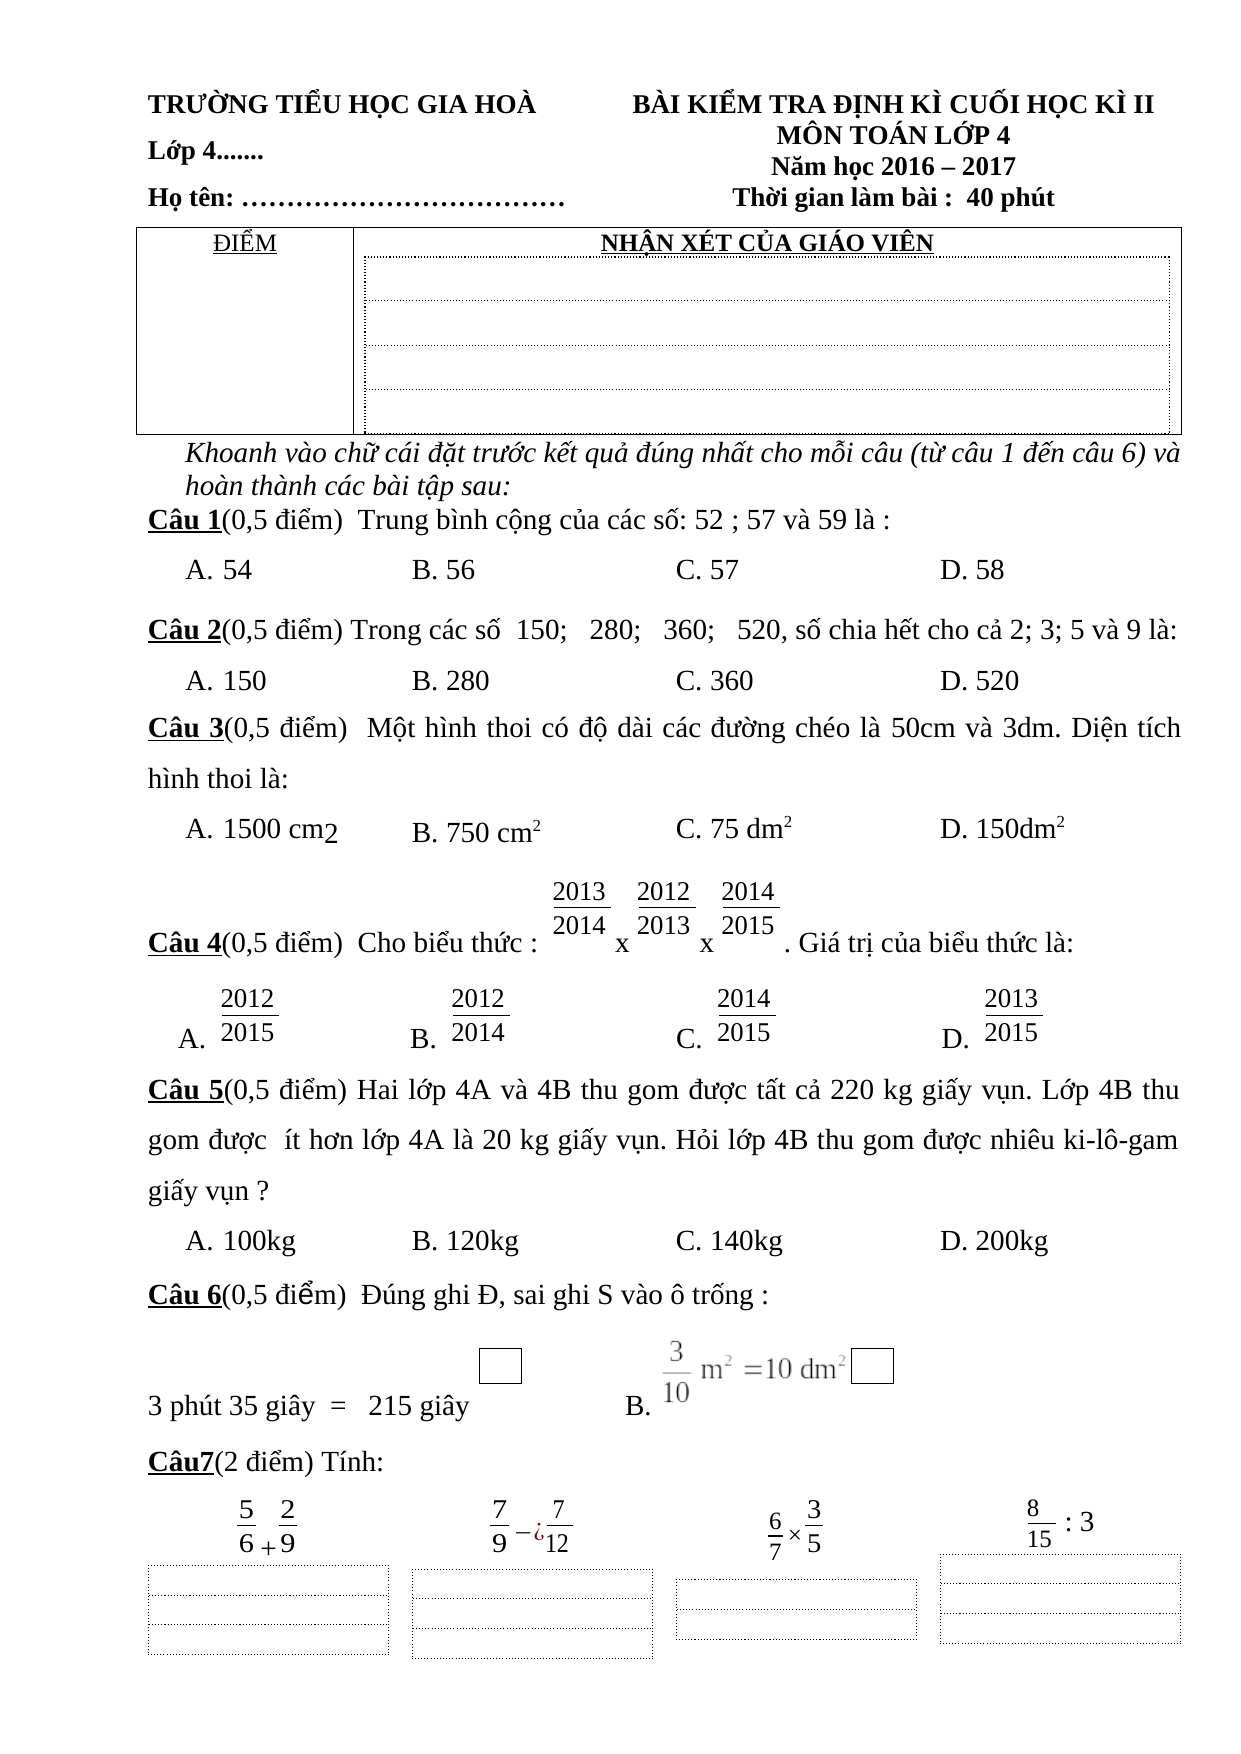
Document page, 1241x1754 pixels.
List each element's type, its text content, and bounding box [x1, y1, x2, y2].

table_header D. [930, 972, 1181, 1059]
text Câu 2(0,5 điểm) Trong các số 150; 280; 360; 520, số chia hết cho cả 2; 3; 5 và 9 là: [148, 612, 1181, 646]
table_header B. 750 cm2 [400, 811, 664, 864]
table_header B. 120kg [400, 1223, 664, 1271]
text Khoanh vào chữ cái đặt trước kết quả đúng nhất cho mỗi câu (từ câu 1 đến câu 6) và hoàn thành các bài tập sau: [185, 435, 1181, 502]
table_header : 3 [929, 1495, 1192, 1659]
table_header 100kg [136, 1223, 400, 1271]
table_header 1500 cm2 [136, 811, 400, 864]
table_header 54 [136, 552, 400, 600]
table_header TRƯỜNG TIỂU HỌC GIA HOÀ Lớp 4....... Họ tên: ……………………………… [136, 88, 605, 227]
text 3 phút 35 giây = 215 giây B. [148, 1334, 1181, 1421]
text Câu 3(0,5 điểm) Một hình thoi có độ dài các đường chéo là 50cm và 3dm. Diện tích hình thoi là: [148, 711, 1181, 794]
table_header C. 57 [664, 552, 928, 600]
table_header [400, 1495, 664, 1659]
table_header D. 58 [929, 552, 1192, 600]
table_header C. 360 [664, 663, 928, 711]
text Câu 5(0,5 điểm) Hai lớp 4A và 4B thu gom được tất cả 220 kg giấy vụn. Lớp 4B thu gom được ít hơn lớp 4A là 20 kg giấy vụn. Hỏi lớp 4B thu gom được nhiêu ki-lô-gam giấy vụn ? [148, 1072, 1181, 1206]
table_header B. 56 [400, 552, 664, 600]
table_header [664, 1495, 928, 1659]
table_header 150 [136, 663, 400, 711]
table_header D. 520 [929, 663, 1192, 711]
table_header + [136, 1495, 400, 1659]
text Câu 1(0,5 điểm) Trung bình cộng của các số: 52 ; 57 và 59 là : [148, 502, 1181, 535]
text Câu7(2 điểm) Tính: [148, 1444, 1181, 1478]
table_header C. 75 dm2 [664, 811, 928, 864]
table_header BÀI KIỂM TRA ĐỊNH KÌ CUỐI HỌC KÌ II MÔN TOÁN LỚP 4 Năm học 2016 – 2017 Thời gian làm bài : 40 phút [605, 88, 1181, 227]
table_header D. 200kg [929, 1223, 1192, 1271]
table_header C. 140kg [664, 1223, 928, 1271]
table_header D. 150dm2 [929, 811, 1192, 864]
text Câu 4(0,5 điểm) Cho biểu thức : x x . Giá trị của biểu thức là: [148, 876, 1181, 959]
table_header C. [665, 972, 930, 1059]
table_header A. [166, 972, 399, 1059]
table_cell NHẬN XÉT CỦA GIÁO VIÊN [354, 228, 1181, 434]
table_header B. 280 [400, 663, 664, 711]
table_header B. [399, 972, 664, 1059]
text Câu 6(0,5 điểm) Đúng ghi Đ, sai ghi S vào ô trống : [148, 1277, 1181, 1311]
table_cell ĐIỂM [137, 228, 353, 434]
